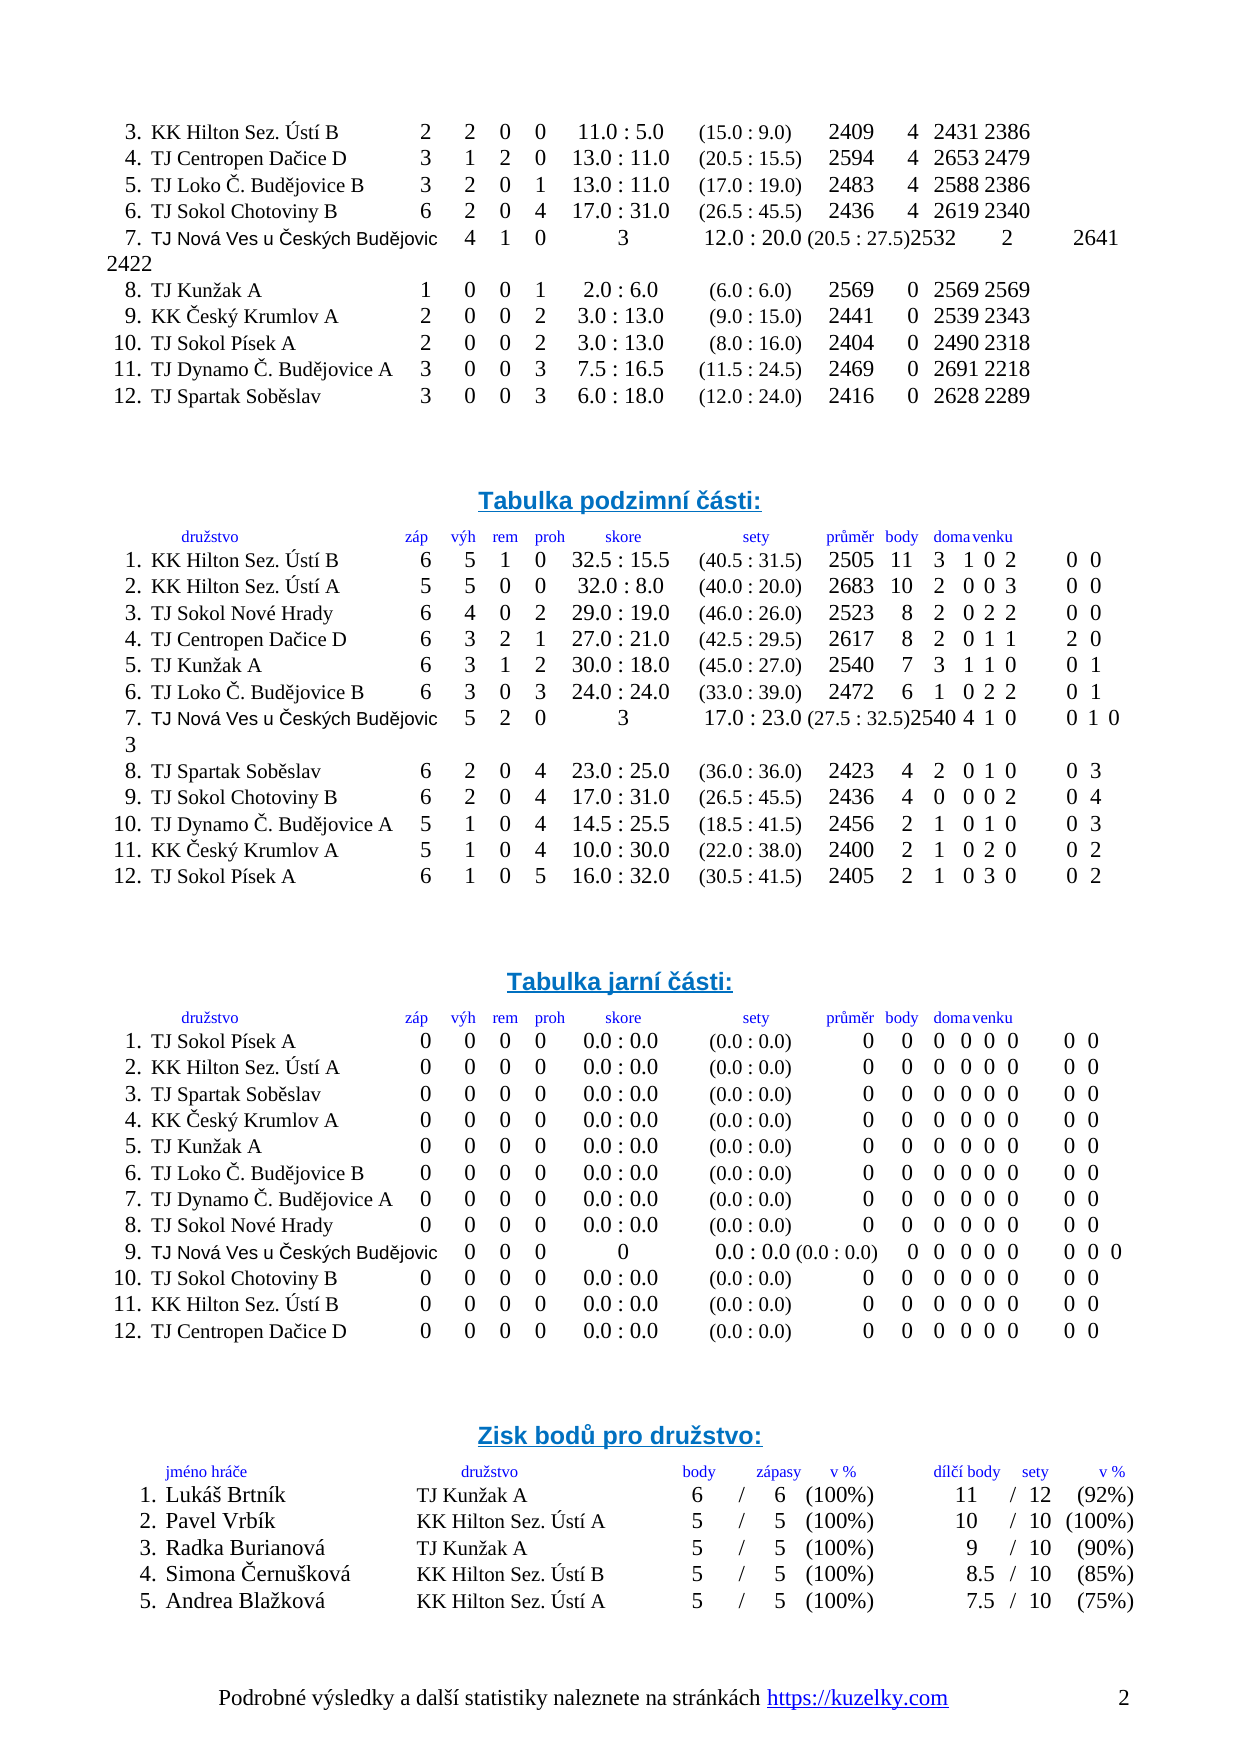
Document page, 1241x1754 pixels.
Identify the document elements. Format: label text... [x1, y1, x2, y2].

text 2. KK Hilton Sez. Ústí A 5 5 0 0 32.0 : 8.0 (40.0 : 20.0) 2683 10 2 0 0 3 0 0 [106, 572, 1134, 599]
text 7. TJ Nová Ves u Českých Budějovic 5 2 0 3 17.0 : 23.0 (27.5 : 32.5) 2540 4 1 0 0 1 0 3 [106, 704, 1134, 757]
text 5. TJ Kunžak A 0 0 0 0 0.0 : 0.0 (0.0 : 0.0) 0 0 0 0 0 0 0 0 [106, 1132, 1134, 1159]
text 4. TJ Centropen Dačice D 3 1 2 0 13.0 : 11.0 (20.5 : 15.5) 2594 4 2653 2479 [106, 144, 1134, 171]
text 4. KK Český Krumlov A 0 0 0 0 0.0 : 0.0 (0.0 : 0.0) 0 0 0 0 0 0 0 0 [106, 1106, 1134, 1132]
text 12. TJ Sokol Písek A 6 1 0 5 16.0 : 32.0 (30.5 : 41.5) 2405 2 1 0 3 0 0 2 [106, 862, 1134, 889]
text 7. TJ Dynamo Č. Budějovice A 0 0 0 0 0.0 : 0.0 (0.0 : 0.0) 0 0 0 0 0 0 0 0 [106, 1185, 1134, 1211]
text 1. TJ Sokol Písek A 0 0 0 0 0.0 : 0.0 (0.0 : 0.0) 0 0 0 0 0 0 0 0 [106, 1027, 1134, 1053]
text 10. TJ Sokol Chotoviny B 0 0 0 0 0.0 : 0.0 (0.0 : 0.0) 0 0 0 0 0 0 0 0 [106, 1264, 1134, 1290]
text 9. TJ Nová Ves u Českých Budějovic 0 0 0 0 0.0 : 0.0 (0.0 : 0.0) 0 0 0 0 0 0 0 0 [106, 1238, 1134, 1264]
text 2. KK Hilton Sez. Ústí A 0 0 0 0 0.0 : 0.0 (0.0 : 0.0) 0 0 0 0 0 0 0 0 [106, 1053, 1134, 1079]
text 5. TJ Kunžak A 6 3 1 2 30.0 : 18.0 (45.0 : 27.0) 2540 7 3 1 1 0 0 1 [106, 652, 1134, 678]
text družstvo záp výh rem proh skore sety průměr body doma venku [106, 527, 1134, 546]
text 9. TJ Sokol Chotoviny B 6 2 0 4 17.0 : 31.0 (26.5 : 45.5) 2436 4 0 0 0 2 0 4 [106, 783, 1134, 810]
text 6. TJ Loko Č. Budějovice B 6 3 0 3 24.0 : 24.0 (33.0 : 39.0) 2472 6 1 0 2 2 0 1 [106, 678, 1134, 704]
text Zisk bodů pro družstvo: [94, 1421, 1145, 1449]
text 8. TJ Kunžak A 1 0 0 1 2.0 : 6.0 (6.0 : 6.0) 2569 0 2569 2569 [106, 276, 1134, 303]
text 5. Andrea Blažková KK Hilton Sez. Ústí A 5 / 5 (100%) 7.5 / 10 (75%) [106, 1587, 1134, 1613]
text 12. TJ Centropen Dačice D 0 0 0 0 0.0 : 0.0 (0.0 : 0.0) 0 0 0 0 0 0 0 0 [106, 1317, 1134, 1343]
text Tabulka podzimní části: [94, 486, 1145, 514]
text jméno hráče družstvo body zápasy v % dílčí body sety v % [106, 1462, 1134, 1481]
text 9. KK Český Krumlov A 2 0 0 2 3.0 : 13.0 (9.0 : 15.0) 2441 0 2539 2343 [106, 303, 1134, 329]
text 3. TJ Sokol Nové Hrady 6 4 0 2 29.0 : 19.0 (46.0 : 26.0) 2523 8 2 0 2 2 0 0 [106, 599, 1134, 625]
text 2. Pavel Vrbík KK Hilton Sez. Ústí A 5 / 5 (100%) 10 / 10 (100%) [106, 1508, 1134, 1534]
text 10. TJ Dynamo Č. Budějovice A 5 1 0 4 14.5 : 25.5 (18.5 : 41.5) 2456 2 1 0 1 0 0 3 [106, 810, 1134, 836]
text 4. TJ Centropen Dačice D 6 3 2 1 27.0 : 21.0 (42.5 : 29.5) 2617 8 2 0 1 1 2 0 [106, 625, 1134, 652]
text 1. KK Hilton Sez. Ústí B 6 5 1 0 32.5 : 15.5 (40.5 : 31.5) 2505 11 3 1 0 2 0 0 [106, 546, 1134, 572]
text 6. TJ Sokol Chotoviny B 6 2 0 4 17.0 : 31.0 (26.5 : 45.5) 2436 4 2619 2340 [106, 197, 1134, 223]
text 1. Lukáš Brtník TJ Kunžak A 6 / 6 (100%) 11 / 12 (92%) [106, 1481, 1134, 1508]
text 6. TJ Loko Č. Budějovice B 0 0 0 0 0.0 : 0.0 (0.0 : 0.0) 0 0 0 0 0 0 0 0 [106, 1159, 1134, 1185]
text 10. TJ Sokol Písek A 2 0 0 2 3.0 : 13.0 (8.0 : 16.0) 2404 0 2490 2318 [106, 329, 1134, 355]
text 11. TJ Dynamo Č. Budějovice A 3 0 0 3 7.5 : 16.5 (11.5 : 24.5) 2469 0 2691 2218 [106, 355, 1134, 382]
text 12. TJ Spartak Soběslav 3 0 0 3 6.0 : 18.0 (12.0 : 24.0) 2416 0 2628 2289 [106, 382, 1134, 408]
text 8. TJ Sokol Nové Hrady 0 0 0 0 0.0 : 0.0 (0.0 : 0.0) 0 0 0 0 0 0 0 0 [106, 1211, 1134, 1238]
text 4. Simona Černušková KK Hilton Sez. Ústí B 5 / 5 (100%) 8.5 / 10 (85%) [106, 1560, 1134, 1587]
text 8. TJ Spartak Soběslav 6 2 0 4 23.0 : 25.0 (36.0 : 36.0) 2423 4 2 0 1 0 0 3 [106, 757, 1134, 783]
text Tabulka jarní části: [94, 966, 1145, 995]
text 5. TJ Loko Č. Budějovice B 3 2 0 1 13.0 : 11.0 (17.0 : 19.0) 2483 4 2588 2386 [106, 171, 1134, 197]
text 3. TJ Spartak Soběslav 0 0 0 0 0.0 : 0.0 (0.0 : 0.0) 0 0 0 0 0 0 0 0 [106, 1079, 1134, 1106]
text 7. TJ Nová Ves u Českých Budějovic 4 1 0 3 12.0 : 20.0 (20.5 : 27.5) 2532 2 2641 2422 [106, 223, 1134, 276]
text družstvo záp výh rem proh skore sety průměr body doma venku [106, 1008, 1134, 1027]
text 3. Radka Burianová TJ Kunžak A 5 / 5 (100%) 9 / 10 (90%) [106, 1534, 1134, 1560]
text 3. KK Hilton Sez. Ústí B 2 2 0 0 11.0 : 5.0 (15.0 : 9.0) 2409 4 2431 2386 [106, 118, 1134, 144]
text 11. KK Český Krumlov A 5 1 0 4 10.0 : 30.0 (22.0 : 38.0) 2400 2 1 0 2 0 0 2 [106, 836, 1134, 862]
text 11. KK Hilton Sez. Ústí B 0 0 0 0 0.0 : 0.0 (0.0 : 0.0) 0 0 0 0 0 0 0 0 [106, 1290, 1134, 1317]
